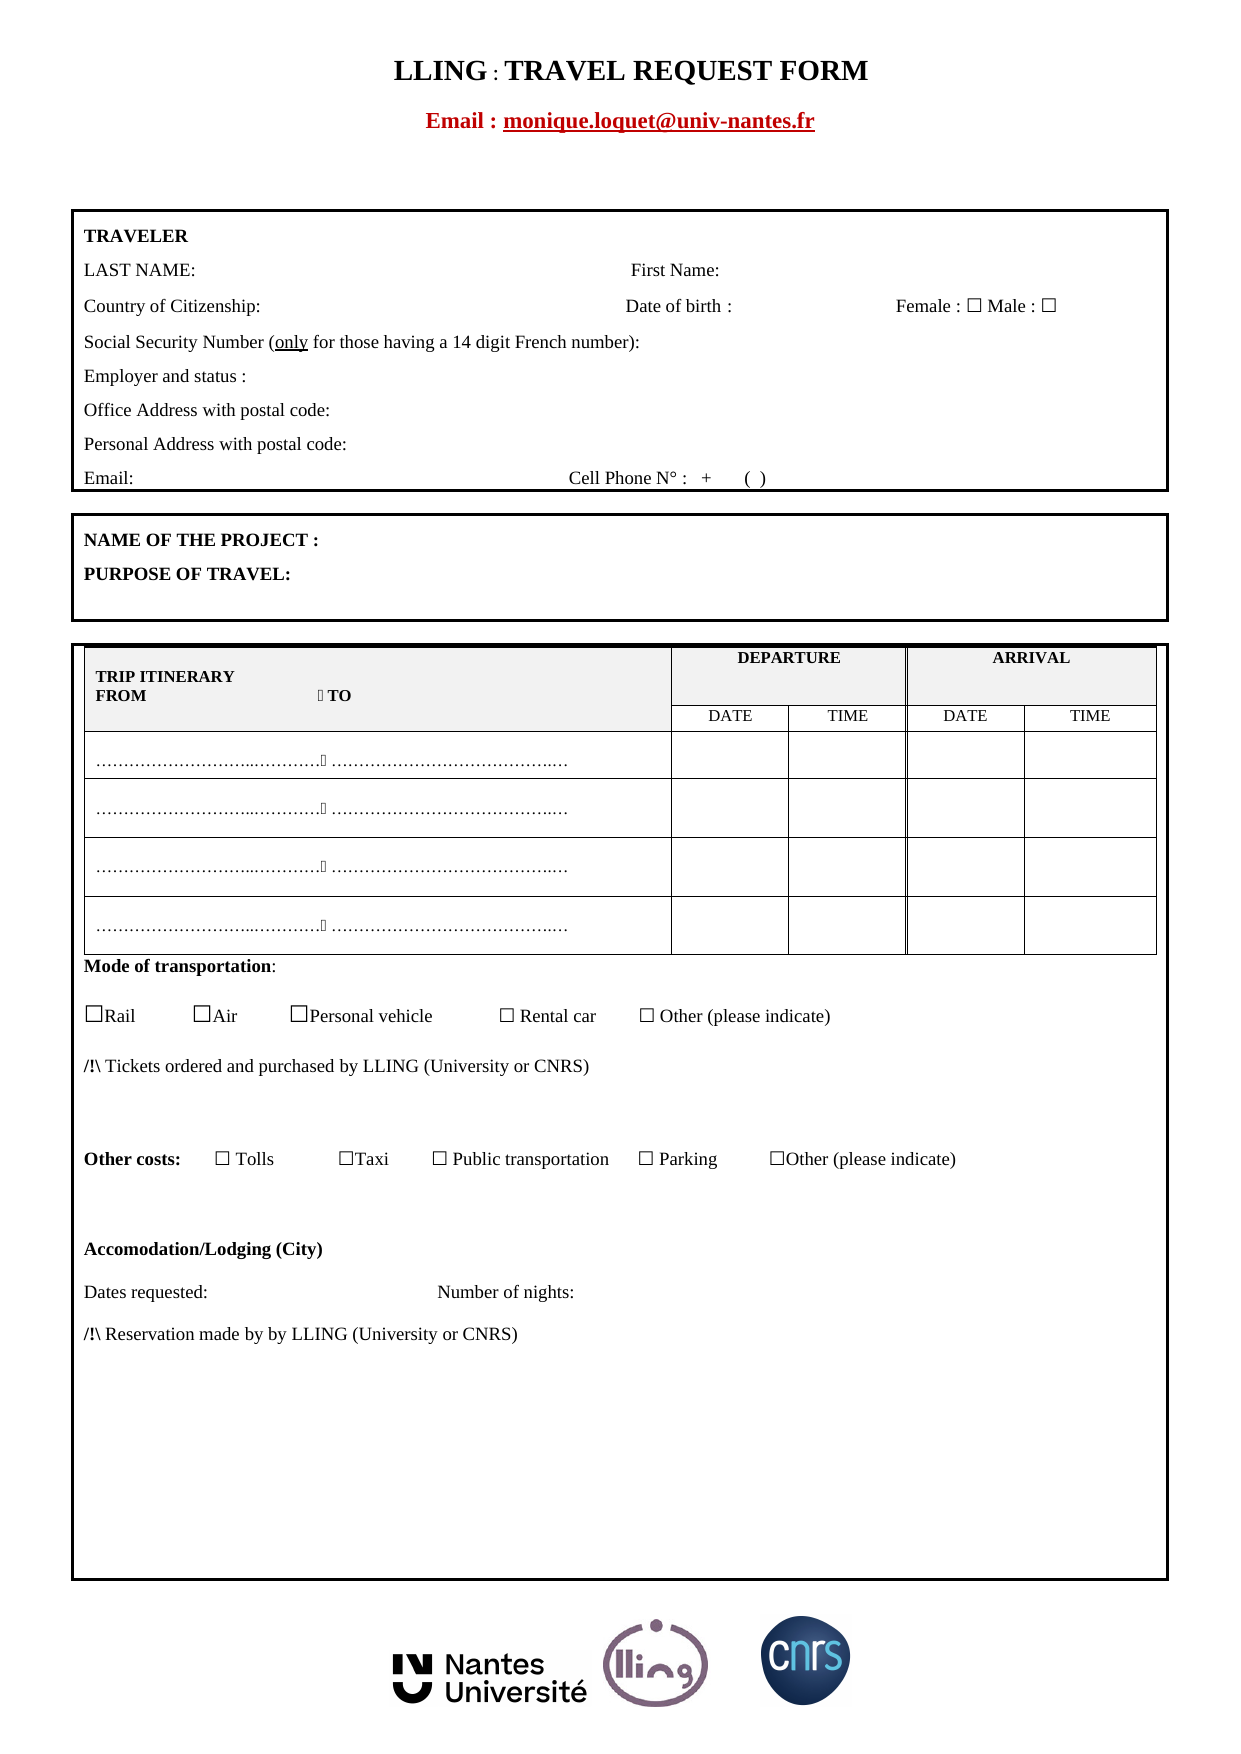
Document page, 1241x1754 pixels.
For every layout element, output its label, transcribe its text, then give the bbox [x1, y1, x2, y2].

table_header TRAVELER LAST NAME: First Name: Country of Citizenship: Date of birth : Female : Male : Social Security Number (only for those having a 14 digit French number): Employer and status : Office Address with postal code: Personal Address with postal code: Email: Cell Phone N° : + ( ) [74, 212, 1166, 489]
picture [388, 1619, 718, 1707]
picture [759, 1614, 852, 1707]
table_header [74, 646, 1166, 1577]
table_header NAME OF THE PROJECT : PURPOSE OF TRAVEL: [74, 516, 1166, 619]
